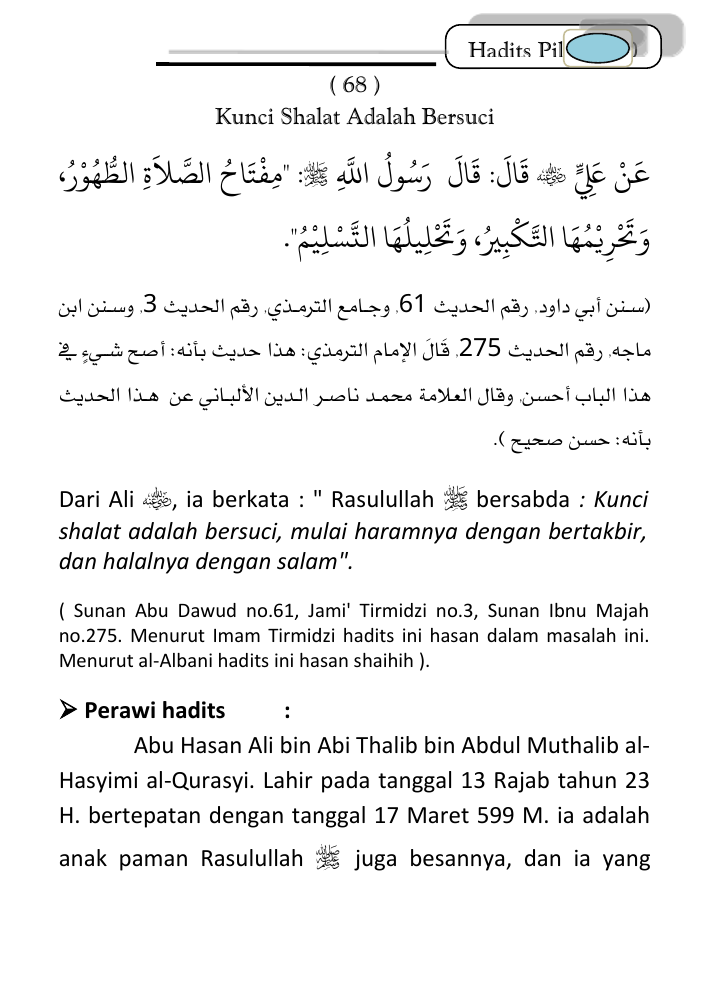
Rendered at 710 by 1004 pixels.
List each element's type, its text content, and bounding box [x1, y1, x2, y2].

subtitle عَنْ عَلِيٍّ قَالَ: قَالَ رَسُولُ اللَّهِ : "مِفْتَاحُ الصَّلاَةِ الطُّهُوْرُ، وَتَحْرِيْمُهَا التَّكْبِيرُ، وَتَحْلِيلُهَا التَّسْلِيْمُ". [58, 146, 651, 267]
subtitle (سنن أبي داود, رقم الحديث 61, وجامع الترمذي, رقم الحديث 3, وسنن ابن ماجه, رقم الحديث 275, قَالَ الإمام الترمذي: هذا حديث بأنه: أصح شيءٍ في هذا الباب أحسن, وقال العلامة محمد ناصر الدين الألباني عن هذا الحديث بأنه: حسن صحيح ). [58, 287, 651, 460]
text Perawi hadits : [58, 694, 651, 724]
subtitle ( 68 ) [58, 70, 651, 98]
subtitle Kunci Shalat Adalah Bersuci [58, 102, 651, 129]
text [58, 729, 651, 873]
text ( Sunan Abu Dawud no.61, Jami' Tirmidzi no.3, Sunan Ibnu Majah no.275. Menurut Imam Tirmidzi hadits ini hasan dalam masalah ini. Menurut al-Albani hadits ini hasan shaihih ). [58, 597, 651, 673]
text Dari Ali , ia berkata : " Rasulullah bersabda : Kunci shalat adalah bersuci, mulai haramnya dengan bertakbir, dan halalnya dengan salam". [58, 478, 651, 576]
